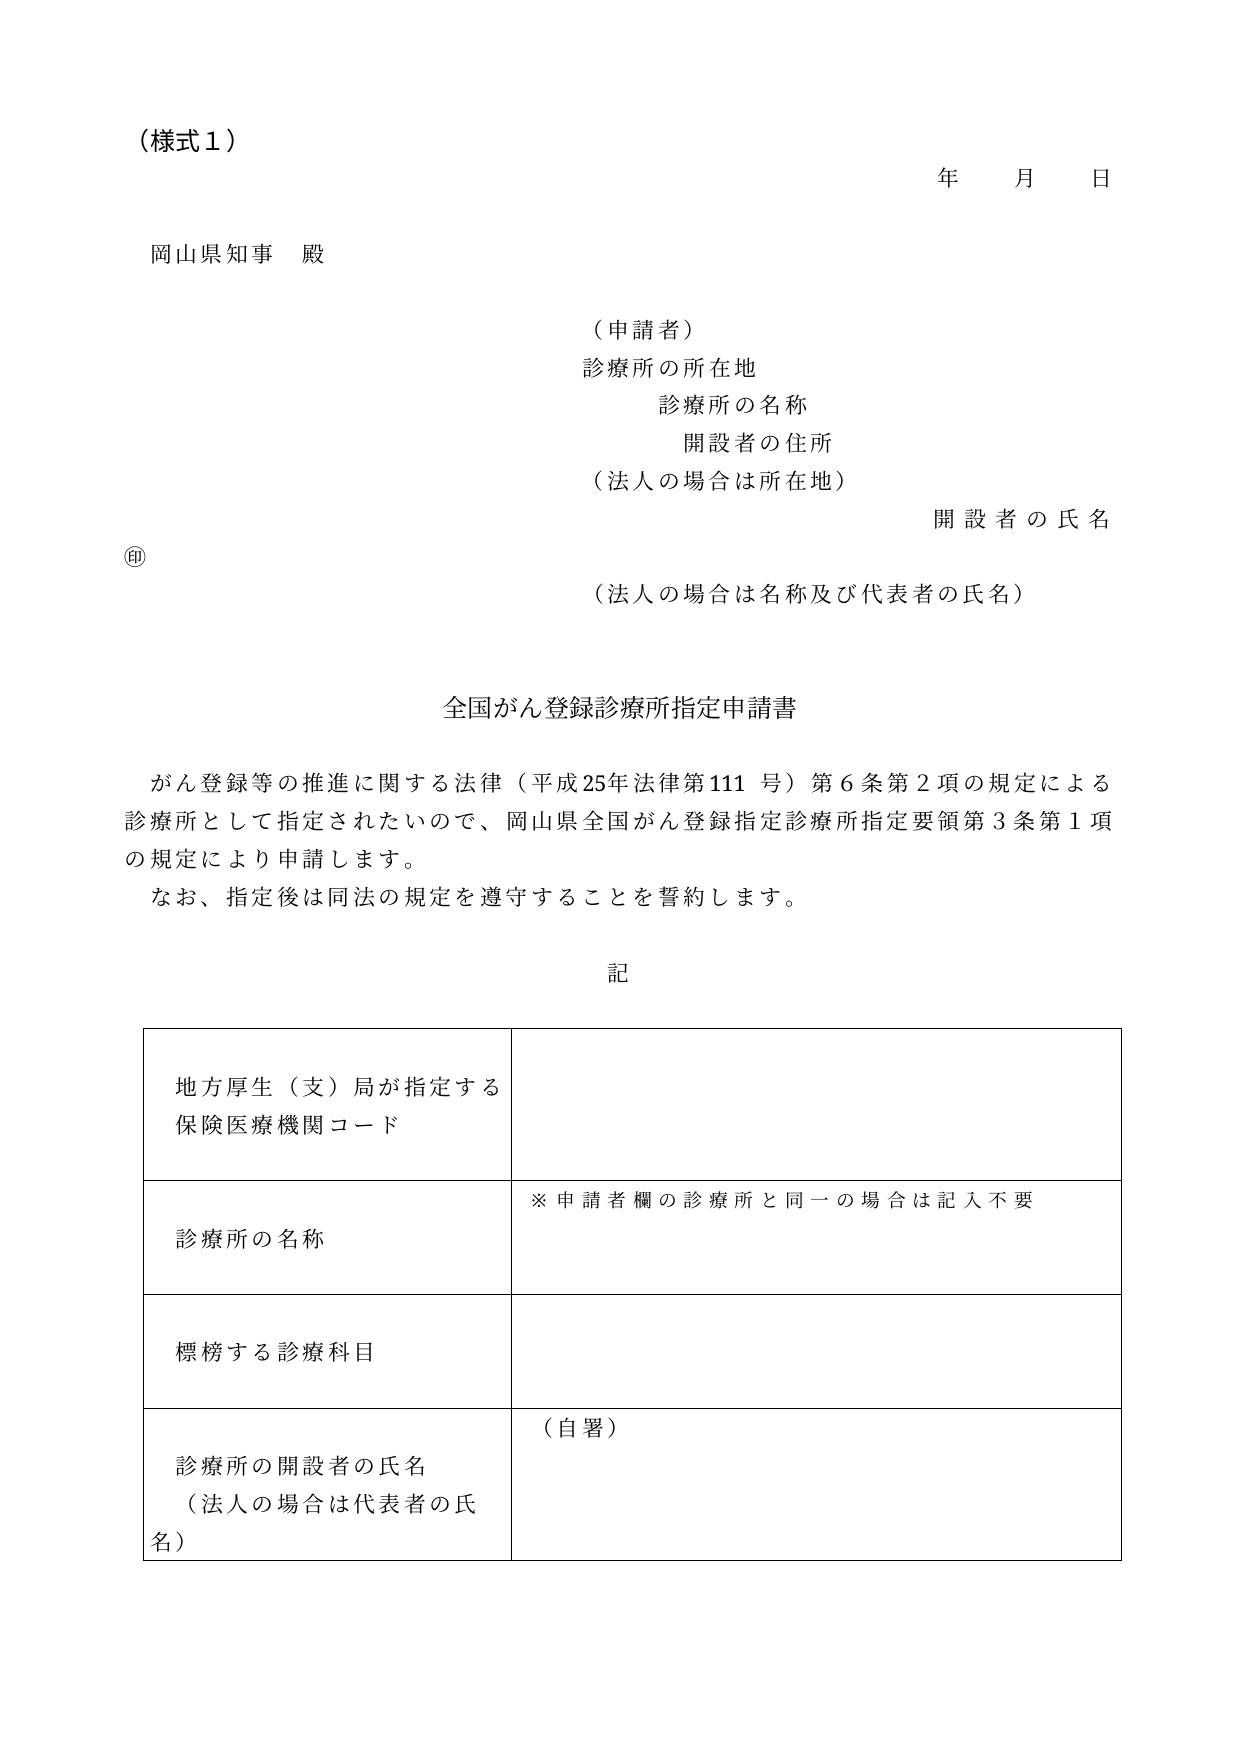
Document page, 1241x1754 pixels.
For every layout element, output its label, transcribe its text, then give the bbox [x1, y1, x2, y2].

text （法人の場合は名称及び代表者の氏名） [124, 574, 1116, 612]
table_cell ※申請者欄の診療所と同一の場合は記入不要 [512, 1181, 1121, 1294]
text 岡山県知事 殿 [124, 234, 1116, 272]
text （様式１） [124, 121, 1116, 158]
table_cell （自署） [512, 1409, 1121, 1560]
table_cell 標榜する診療科目 [144, 1295, 511, 1407]
text （申請者） [124, 310, 1116, 348]
text 診療所の名称 [124, 385, 1116, 423]
text 開設者の氏名 ㊞ [124, 499, 1116, 574]
table_header [512, 1029, 1121, 1180]
text 開設者の住所 [124, 423, 1116, 461]
text 年 月 日 [124, 158, 1116, 196]
table_cell 診療所の開設者の氏名 （法人の場合は代表者の氏名） [144, 1409, 511, 1560]
table_cell 診療所の名称 [144, 1181, 511, 1294]
table_cell [512, 1295, 1121, 1407]
text 全国がん登録診療所指定申請書 [124, 688, 1116, 726]
text なお、指定後は同法の規定を遵守することを誓約します。 [124, 877, 1116, 915]
text （法人の場合は所在地） [124, 461, 1116, 499]
text がん登録等の推進に関する法律（平成25年法律第111号）第６条第２項の規定による診療所として指定されたいので、岡山県全国がん登録指定診療所指定要領第３条第１項の規定により申請します。 [124, 763, 1116, 877]
table_header 地方厚生（支）局が指定する 保険医療機関コード [144, 1029, 511, 1180]
text 診療所の所在地 [124, 348, 1116, 385]
text 記 [124, 953, 1116, 990]
